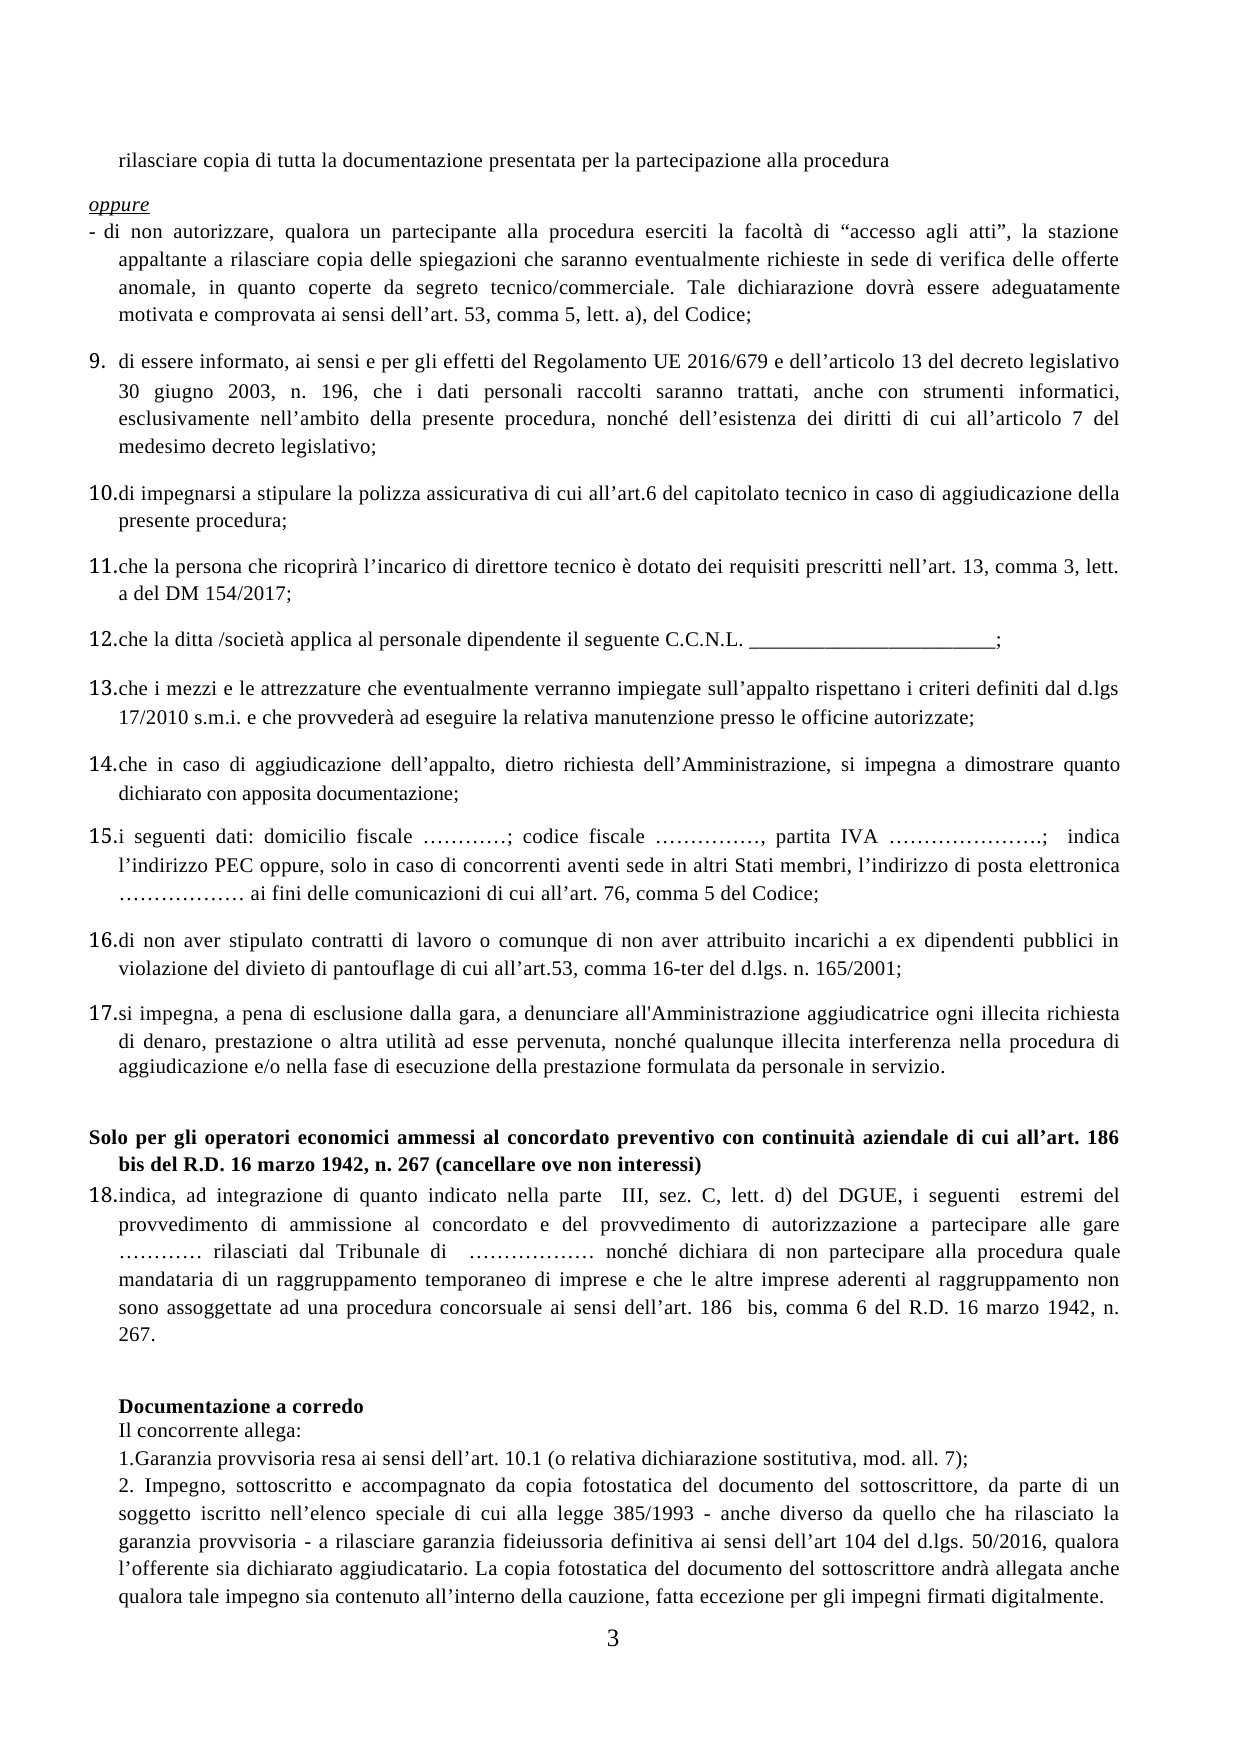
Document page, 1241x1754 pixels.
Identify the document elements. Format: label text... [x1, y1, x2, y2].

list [89, 148, 1122, 172]
text 2. Impegno, sottoscritto e accompagnato da copia fotostatica del documento del sottoscrittore, da parte di un soggetto iscritto nell’elenco speciale di cui alla legge 385/1993 - anche diverso da quello che ha rilasciato la garanzia provvisoria - a rilasciare garanzia fideiussoria definitiva ai sensi dell’art 104 del d.lgs. 50/2016, qualora l’offerente sia dichiarato aggiudicatario. La copia fotostatica del documento del sottoscrittore andrà allegata anche qualora tale impegno sia contenuto all’interno della cauzione, fatta eccezione per gli impegni firmati digitalmente. [118, 1473, 1122, 1608]
list i seguenti dati: domicilio fiscale …………; codice fiscale ……………, partita IVA ………………….; indica l’indirizzo PEC oppure, solo in caso di concorrenti aventi sede in altri Stati membri, l’indirizzo di posta elettronica ……………… ai fini delle comunicazioni di cui all’art. 76, comma 5 del Codice; [89, 821, 1122, 905]
text Documentazione a corredo [118, 1394, 1122, 1418]
list si impegna, a pena di esclusione dalla gara, a denunciare all'Amministrazione aggiudicatrice ogni illecita richiesta di denaro, prestazione o altra utilità ad esse pervenuta, nonché qualunque illecita interferenza nella procedura di aggiudicazione e/o nella fase di esecuzione della prestazione formulata da personale in servizio. [89, 998, 1122, 1078]
text Solo per gli operatori economici ammessi al concordato preventivo con continuità aziendale di cui all’art. 186 bis del R.D. 16 marzo 1942, n. 267 (cancellare ove non interessi) [89, 1125, 1122, 1176]
list indica, ad integrazione di quanto indicato nella parte III, sez. C, lett. d) del DGUE, i seguenti estremi del provvedimento di ammissione al concordato e del provvedimento di autorizzazione a partecipare alle gare ………… rilasciati dal Tribunale di ……………… nonché dichiara di non partecipare alla procedura quale mandataria di un raggruppamento temporaneo di imprese e che le altre imprese aderenti al raggruppamento non sono assoggettate ad una procedura concorsuale ai sensi dell’art. 186 bis, comma 6 del R.D. 16 marzo 1942, n. 267. [89, 1180, 1122, 1346]
list che i mezzi e le attrezzature che eventualmente verranno impiegate sull’appalto rispettano i criteri definiti dal d.lgs 17/2010 s.m.i. e che provvederà ad eseguire la relativa manutenzione presso le officine autorizzate; [89, 673, 1122, 729]
list di non autorizzare, qualora un partecipante alla procedura eserciti la facoltà di “accesso agli atti”, la stazione appaltante a rilasciare copia delle spiegazioni che saranno eventualmente richieste in sede di verifica delle offerte anomale, in quanto coperte da segreto tecnico/commerciale. Tale dichiarazione dovrà essere adeguatamente motivata e comprovata ai sensi dell’art. 53, comma 5, lett. a), del Codice; [89, 219, 1122, 326]
text oppure [89, 192, 1122, 216]
list che la ditta /società applica al personale dipendente il seguente C.C.N.L. _______________________; [89, 624, 1122, 652]
list che in caso di aggiudicazione dell’appalto, dietro richiesta dell’Amministrazione, si impegna a dimostrare quanto dichiarato con apposita documentazione; [89, 749, 1122, 805]
list di essere informato, ai sensi e per gli effetti del Regolamento UE 2016/679 e dell’articolo 13 del decreto legislativo 30 giugno 2003, n. 196, che i dati personali raccolti saranno trattati, anche con strumenti informatici, esclusivamente nell’ambito della presente procedura, nonché dell’esistenza dei diritti di cui all’articolo 7 del medesimo decreto legislativo; [89, 347, 1122, 458]
list di impegnarsi a stipulare la polizza assicurativa di cui all’art.6 del capitolato tecnico in caso di aggiudicazione della presente procedura; [89, 478, 1122, 532]
list di non aver stipulato contratti di lavoro o comunque di non aver attribuito incarichi a ex dipendenti pubblici in violazione del divieto di pantouflage di cui all’art.53, comma 16-ter del d.lgs. n. 165/2001; [89, 925, 1122, 980]
list che la persona che ricoprirà l’incarico di direttore tecnico è dotato dei requisiti prescritti nell’art. 13, comma 3, lett. a del DM 154/2017; [89, 551, 1122, 605]
text 1.Garanzia provvisoria resa ai sensi dell’art. 10.1 (o relativa dichiarazione sostitutiva, mod. all. 7); [118, 1446, 1122, 1470]
text Il concorrente allega: [118, 1418, 1122, 1442]
